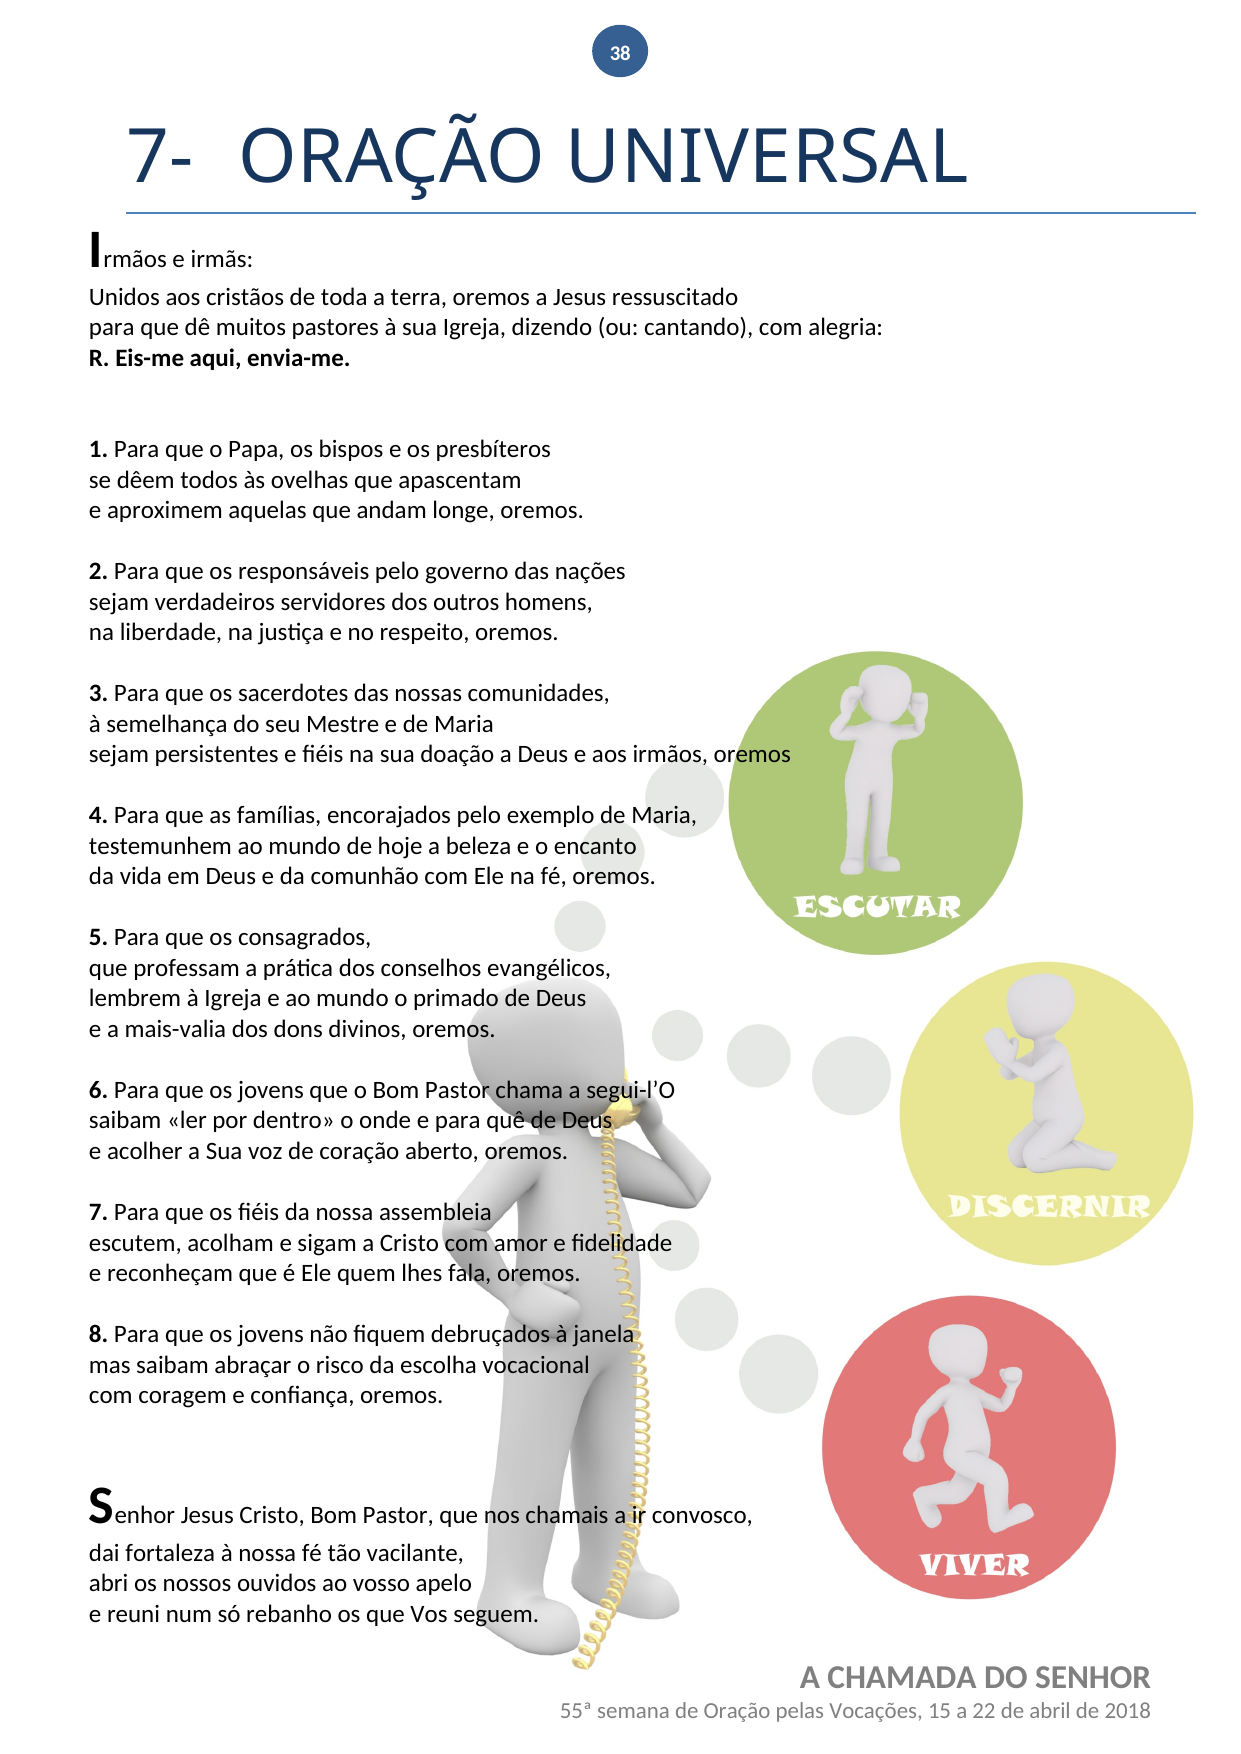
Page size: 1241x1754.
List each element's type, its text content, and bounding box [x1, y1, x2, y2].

text saibam «ler por dentro» o onde e para quê de Deus [89, 1105, 1152, 1135]
text para que dê muitos pastores à sua Igreja, dizendo (ou: cantando), com alegria: [89, 311, 1152, 342]
text dai fortaleza à nossa fé tão vacilante, [89, 1537, 1152, 1568]
text 7. Para que os fiéis da nossa assembleia [89, 1196, 1152, 1227]
text e aproximem aquelas que andam longe, oremos. [89, 494, 1152, 525]
text R. Eis-me aqui, envia-me. [89, 342, 1152, 372]
text lembrem à Igreja e ao mundo o primado de Deus [89, 983, 1152, 1013]
text 4. Para que as famílias, encorajados pelo exemplo de Maria, [89, 799, 1152, 830]
text na liberdade, na justiça e no respeito, oremos. [89, 616, 1152, 647]
text 1. Para que o Papa, os bispos e os presbíteros [89, 433, 1152, 464]
text e reconheçam que é Ele quem lhes fala, oremos. [89, 1257, 1152, 1288]
text 3. Para que os sacerdotes das nossas comunidades, [89, 677, 1152, 708]
text da vida em Deus e da comunhão com Ele na fé, oremos. [89, 861, 1152, 891]
text sejam verdadeiros servidores dos outros homens, [89, 586, 1152, 616]
text se dêem todos às ovelhas que apascentam [89, 464, 1152, 494]
text mas saibam abraçar o risco da escolha vocacional [89, 1349, 1152, 1379]
text abri os nossos ouvidos ao vosso apelo [89, 1568, 1152, 1598]
text Unidos aos cristãos de toda a terra, oremos a Jesus ressuscitado [89, 281, 1152, 311]
text 6. Para que os jovens que o Bom Pastor chama a segui-l’O [89, 1074, 1152, 1105]
text escutem, acolham e sigam a Cristo com amor e fidelidade [89, 1227, 1152, 1257]
text Senhor Jesus Cristo, Bom Pastor, que nos chamais a ir convosco, [89, 1471, 1152, 1537]
text com coragem e confiança, oremos. [89, 1379, 1152, 1410]
text 8. Para que os jovens não fiquem debruçados à janela [89, 1318, 1152, 1349]
picture [382, 639, 1204, 1753]
text à semelhança do seu Mestre e de Maria [89, 708, 1152, 738]
text 2. Para que os responsáveis pelo governo das nações [89, 555, 1152, 586]
text e a mais-valia dos dons divinos, oremos. [89, 1013, 1152, 1044]
text e acolher a Sua voz de coração aberto, oremos. [89, 1135, 1152, 1166]
title ORAÇÃO UNIVERSAL [126, 102, 1196, 212]
text testemunhem ao mundo de hoje a beleza e o encanto [89, 830, 1152, 861]
text e reuni num só rebanho os que Vos seguem. [89, 1598, 1152, 1629]
text que professam a prática dos conselhos evangélicos, [89, 952, 1152, 983]
text sejam persistentes e fiéis na sua doação a Deus e aos irmãos, oremos [89, 738, 1152, 769]
text 5. Para que os consagrados, [89, 922, 1152, 952]
text Irmãos e irmãs: [89, 214, 1152, 281]
